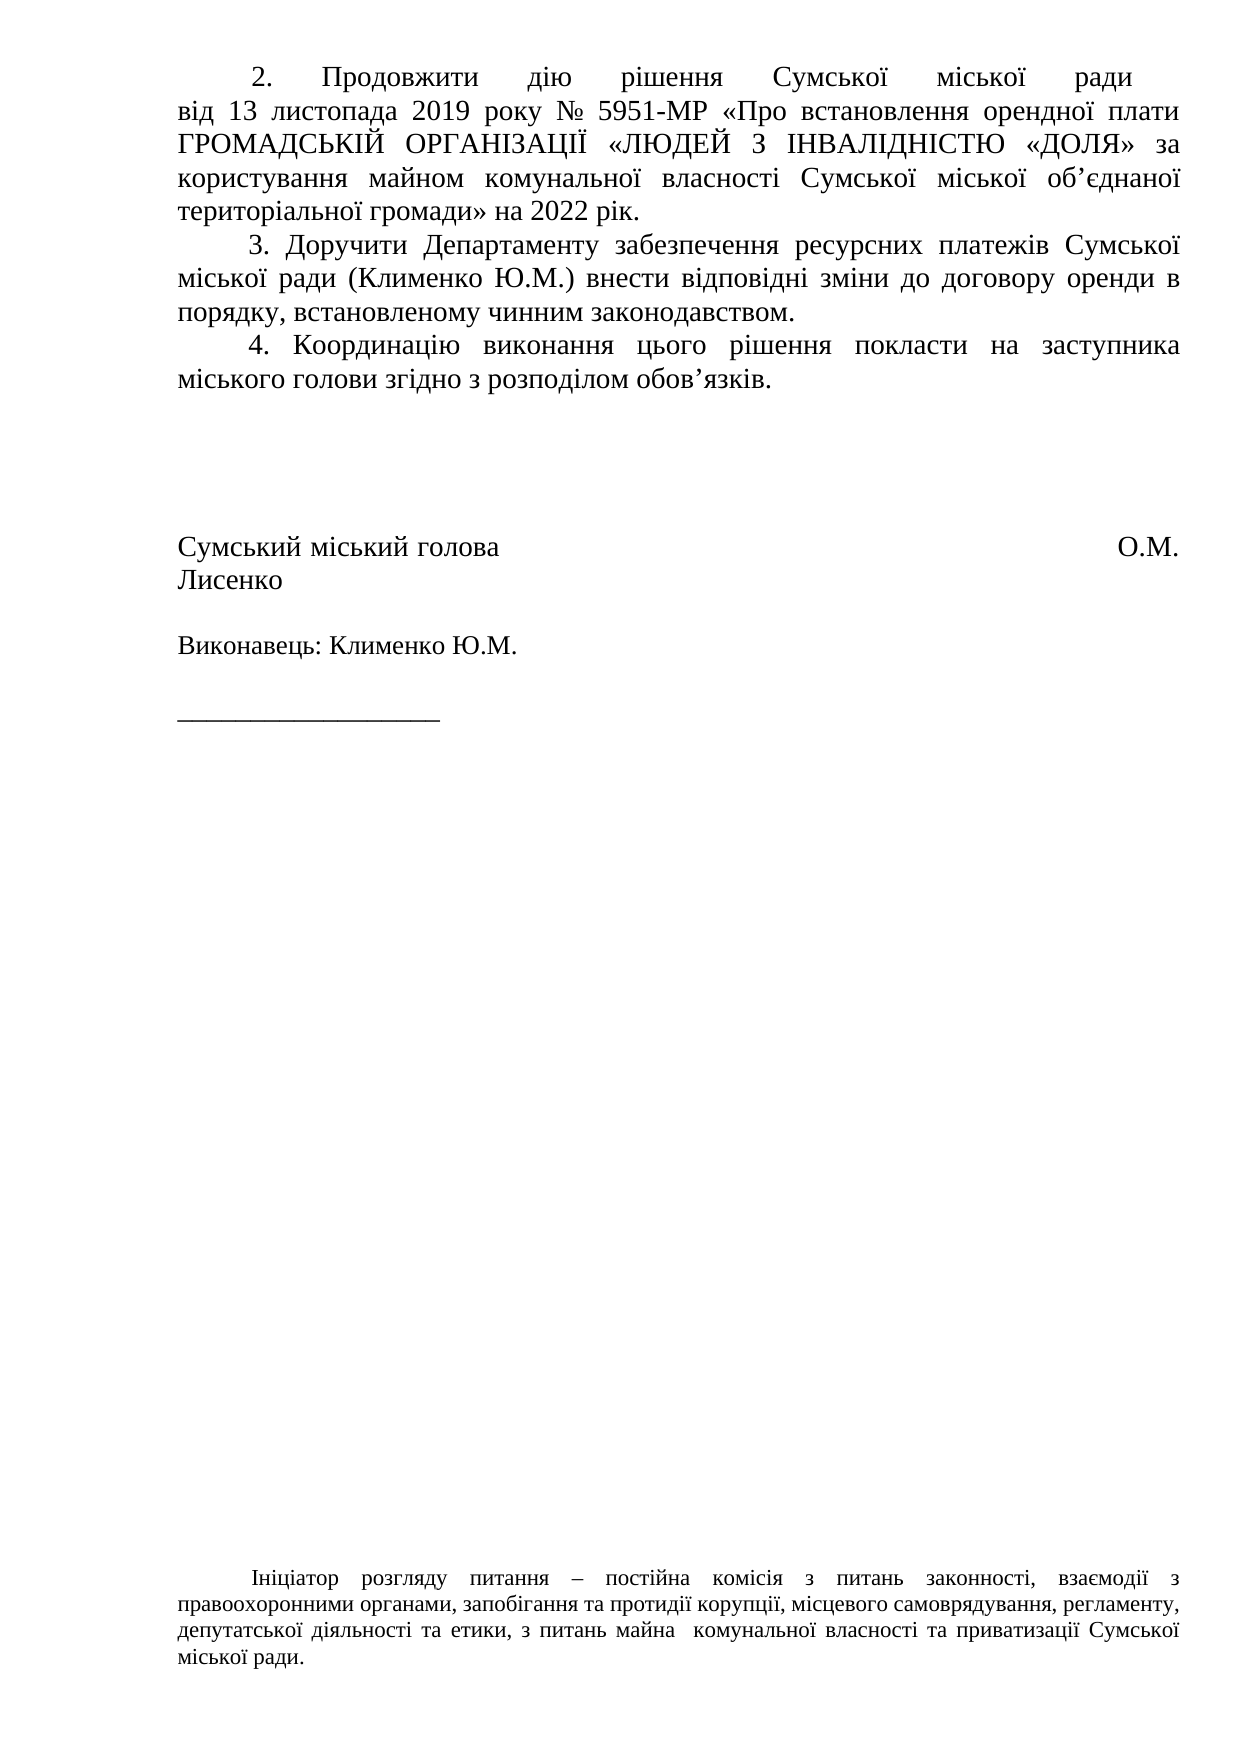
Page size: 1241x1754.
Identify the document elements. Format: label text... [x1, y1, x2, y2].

text 3. Доручити Департаменту забезпечення ресурсних платежів Сумської міської ради (Клименко Ю.М.) внести відповідні зміни до договору оренди в порядку, встановленому чинним законодавством. [177, 227, 1181, 327]
text 2. Продовжити дію рішення Сумської міської ради від 13 листопада 2019 року № 5951-МР «Про встановлення орендної плати ГРОМАДСЬКІЙ ОРГАНІЗАЦІЇ «ЛЮДЕЙ З ІНВАЛІДНІСТЮ «ДОЛЯ» за користування майном комунальної власності Сумської міської об’єднаної територіальної громади» на 2022 рік. [177, 59, 1181, 227]
text Сумський міський голова О.М. Лисенко [177, 529, 1181, 596]
text Виконавець: Клименко Ю.М. [177, 629, 1181, 660]
text Ініціатор розгляду питання – постійна комісія з питань законності, взаємодії з правоохоронними органами, запобігання та протидії корупції, місцевого самоврядування, регламенту, депутатської діяльності та етики, з питань майна комунальної власності та приватизації Сумської міської ради. [177, 1564, 1181, 1669]
text __________________ [177, 692, 1181, 725]
text 4. Координацію виконання цього рішення покласти на заступника міського голови згідно з розподілом обов’язків. [177, 327, 1181, 394]
